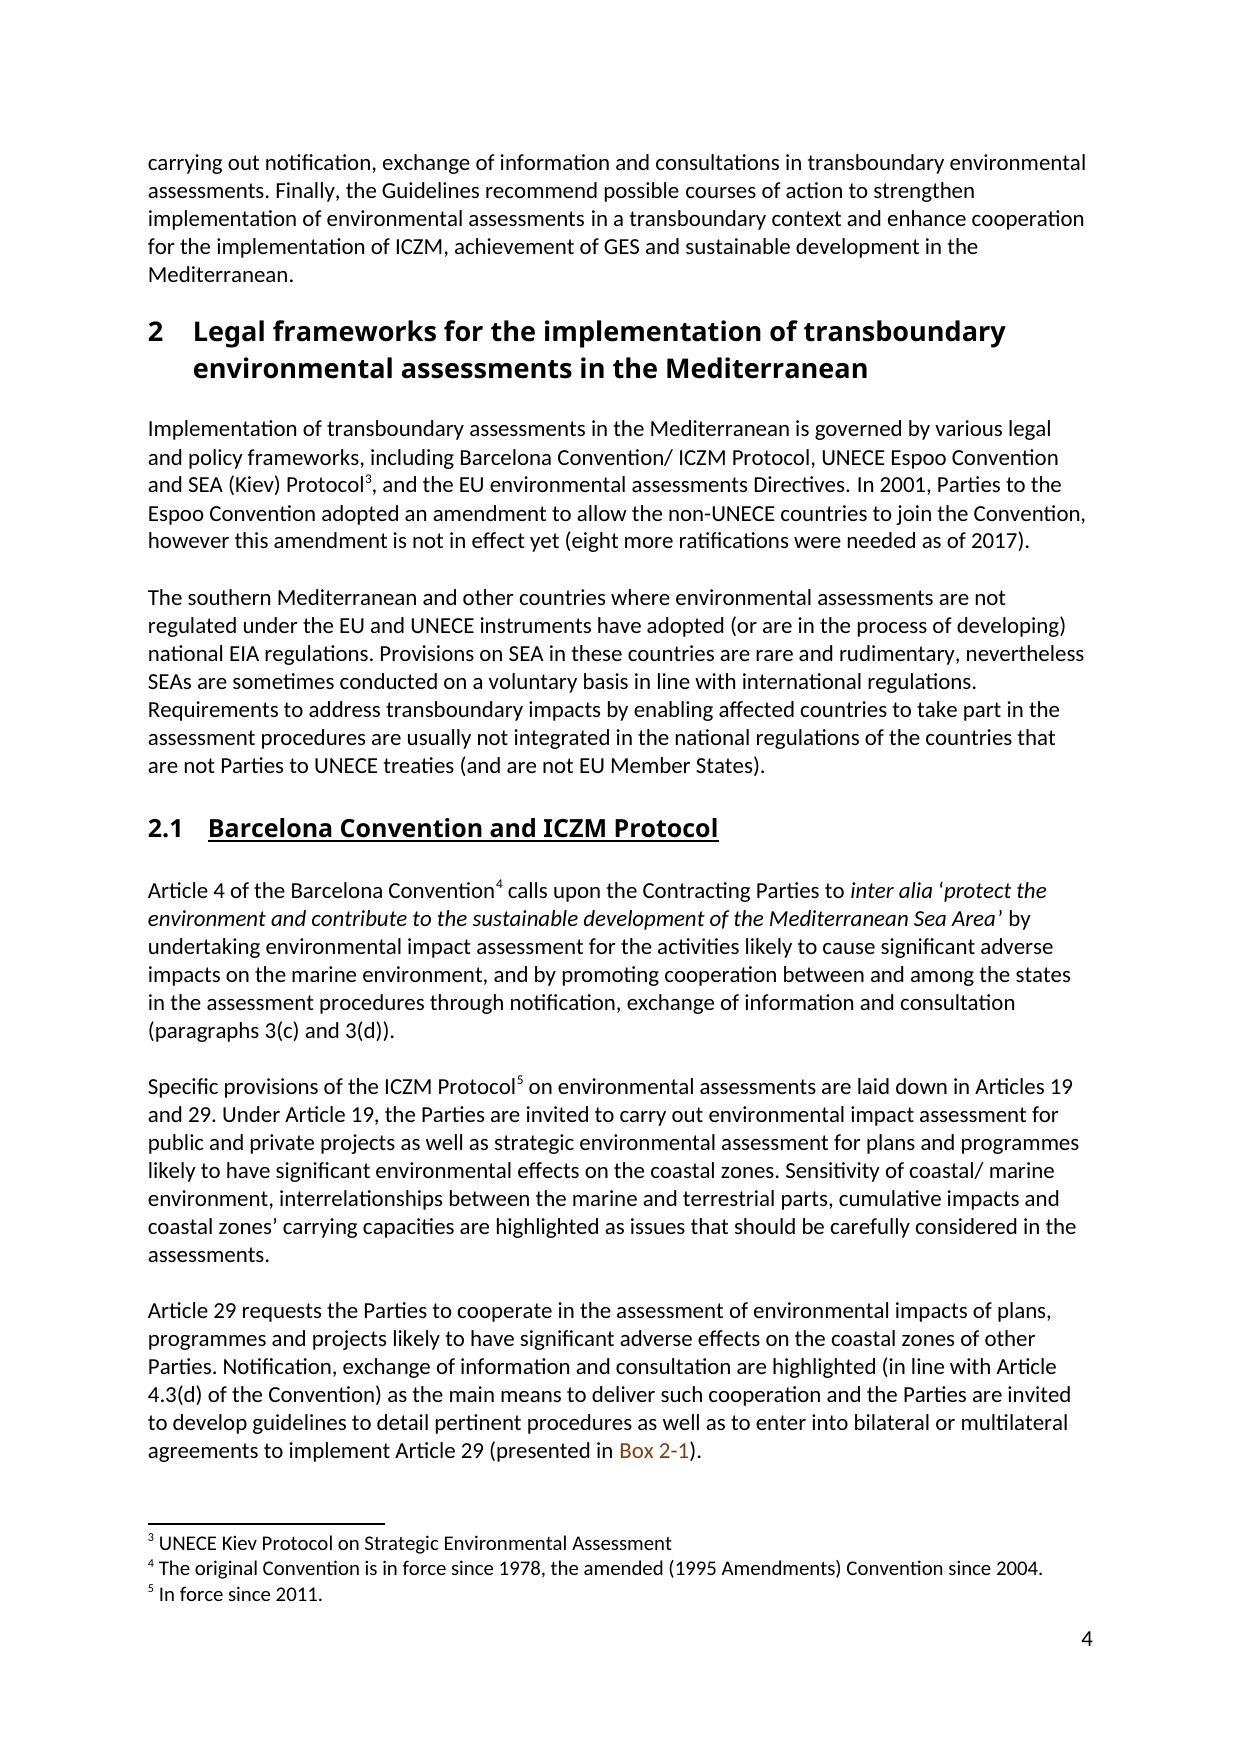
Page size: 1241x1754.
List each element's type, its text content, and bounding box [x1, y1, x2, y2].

text Article 29 requests the Parties to cooperate in the assessment of environmental impacts of plans, programmes and projects likely to have significant adverse effects on the coastal zones of other Parties. Notification, exchange of information and consultation are highlighted (in line with Article 4.3(d) of the Convention) as the main means to deliver such cooperation and the Parties are invited to develop guidelines to detail pertinent procedures as well as to enter into bilateral or multilateral agreements to implement Article 29 (presented in Box 2-1). [148, 1296, 1092, 1464]
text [148, 148, 1092, 288]
text Implementation of transboundary assessments in the Mediterranean is governed by various legal and policy frameworks, including Barcelona Convention/ ICZM Protocol, UNECE Espoo Convention and SEA (Kiev) Protocol, and the EU environmental assessments Directives. In 2001, Parties to the Espoo Convention adopted an amendment to allow the non-UNECE countries to join the Convention, however this amendment is not in effect yet (eight more ratifications were needed as of 2017). [148, 414, 1092, 555]
text The southern Mediterranean and other countries where environmental assessments are not regulated under the EU and UNECE instruments have adopted (or are in the process of developing) national EIA regulations. Provisions on SEA in these countries are rare and rudimentary, nevertheless SEAs are sometimes conducted on a voluntary basis in line with international regulations. Requirements to address transboundary impacts by enabling affected countries to take part in the assessment procedures are usually not integrated in the national regulations of the countries that are not Parties to UNECE treaties (and are not EU Member States). [148, 583, 1092, 779]
text Article 4 of the Barcelona Convention calls upon the Contracting Parties to inter alia ‘protect the environment and contribute to the sustainable development of the Mediterranean Sea Area’ by undertaking environmental impact assessment for the activities likely to cause significant adverse impacts on the marine environment, and by promoting cooperation between and among the states in the assessment procedures through notification, exchange of information and consultation (paragraphs 3(c) and 3(d)). [148, 876, 1092, 1044]
subtitle Legal frameworks for the implementation of transboundary environmental assessments in the Mediterranean [148, 313, 1092, 387]
text Specific provisions of the ICZM Protocol on environmental assessments are laid down in Articles 19 and 29. Under Article 19, the Parties are invited to carry out environmental impact assessment for public and private projects as well as strategic environmental assessment for plans and programmes likely to have significant environmental effects on the coastal zones. Sensitivity of coastal/ marine environment, interrelationships between the marine and terrestrial parts, cumulative impacts and coastal zones’ carrying capacities are highlighted as issues that should be carefully considered in the assessments. [148, 1072, 1092, 1268]
subtitle Barcelona Convention and ICZM Protocol [148, 811, 1092, 845]
